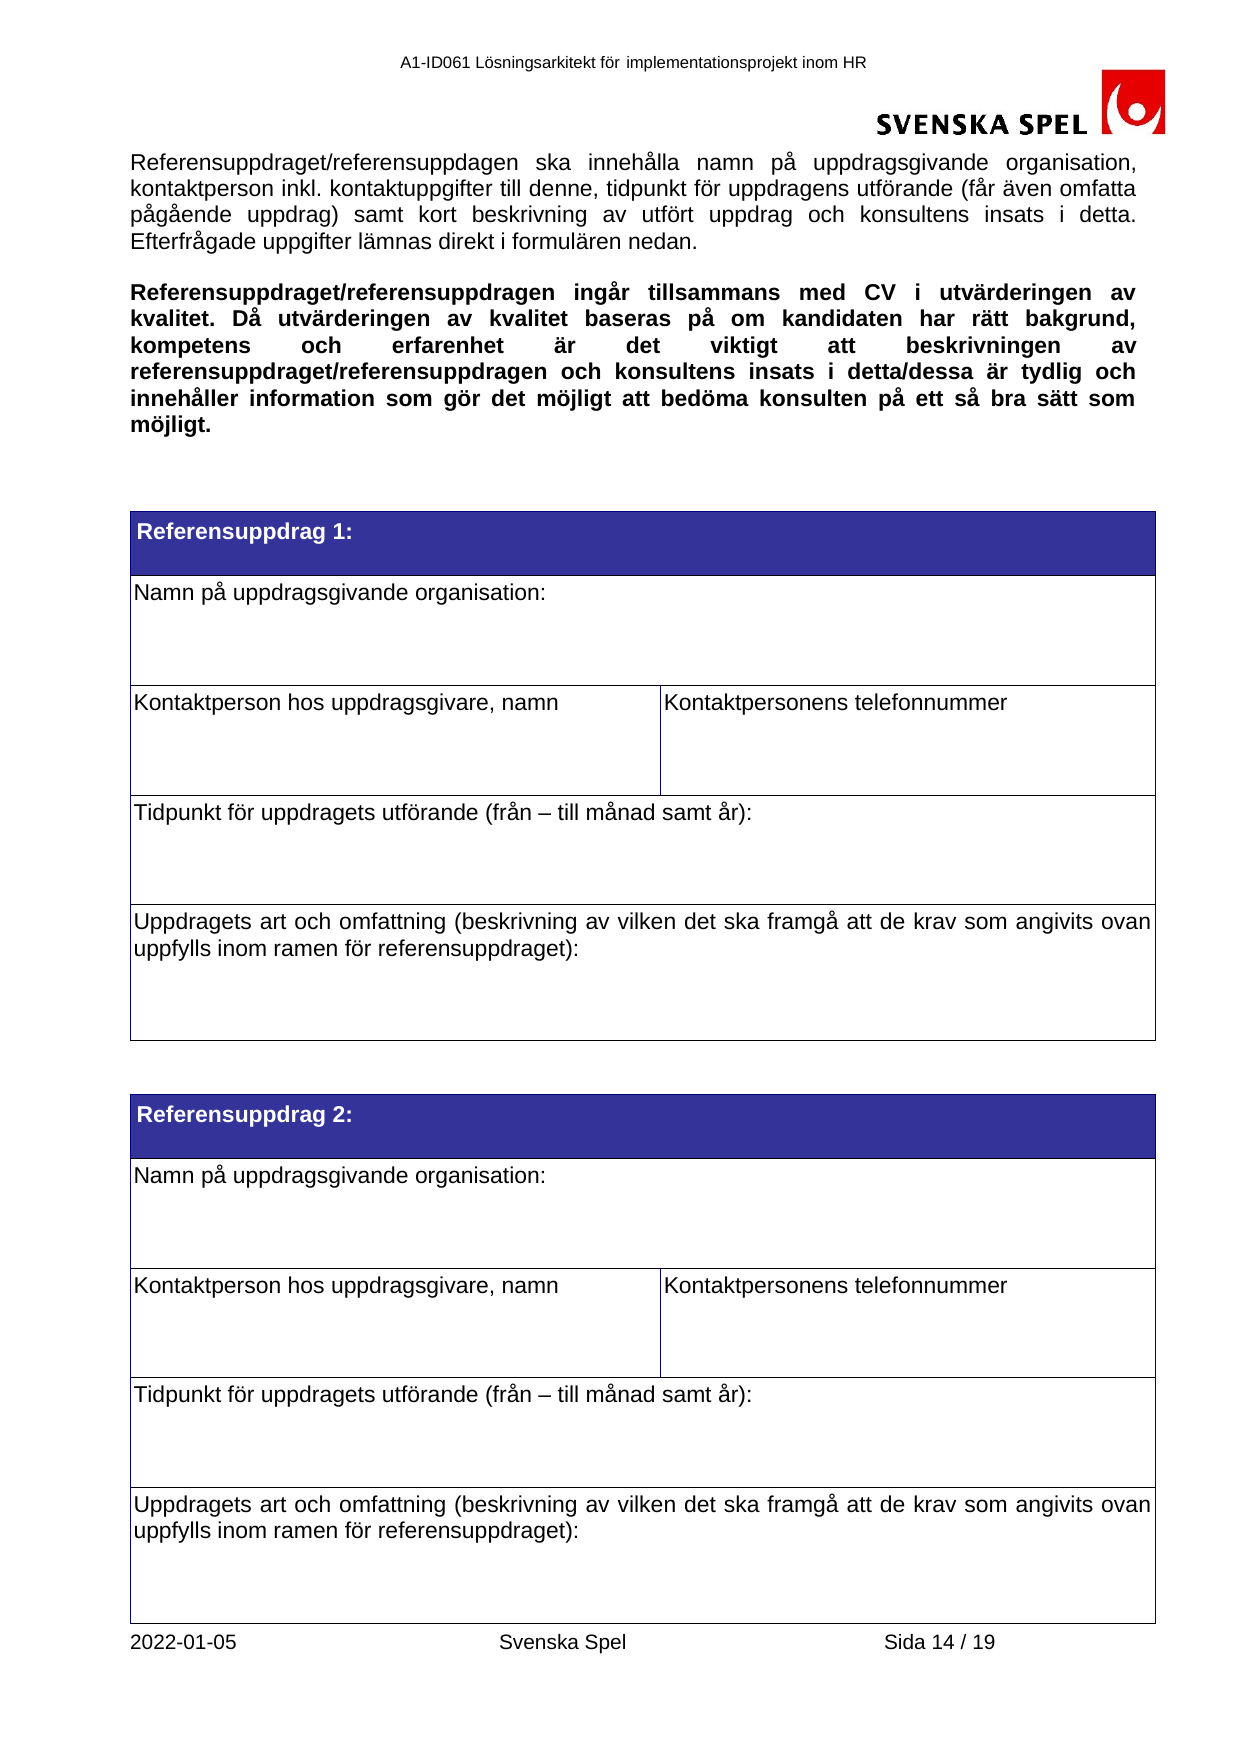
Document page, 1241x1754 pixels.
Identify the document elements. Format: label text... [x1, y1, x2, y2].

text Referensuppdraget/referensuppdagen ska innehålla namn på uppdragsgivande organisation, kontaktperson inkl. kontaktuppgifter till denne, tidpunkt för uppdragens utförande (får även omfatta pågående uppdrag) samt kort beskrivning av utfört uppdrag och konsultens insats i detta. Efterfrågade uppgifter lämnas direkt i formulären nedan. [130, 149, 1137, 254]
table_cell Kontaktperson hos uppdragsgivare, namn [131, 686, 660, 794]
table_cell Uppdragets art och omfattning (beskrivning av vilken det ska framgå att de krav som angivits ovan uppfylls inom ramen för referensuppdraget): [131, 905, 1155, 1040]
text Referensuppdraget/referensuppdragen ingår tillsammans med CV i utvärderingen av kvalitet. Då utvärderingen av kvalitet baseras på om kandidaten har rätt bakgrund, kompetens och erfarenhet är det viktigt att beskrivningen av referensuppdraget/referensuppdragen och konsultens insats i detta/dessa är tydlig och innehåller information som gör det möjligt att bedöma konsulten på ett så bra sätt som möjligt. [130, 279, 1137, 437]
table_header Referensuppdrag 1: [131, 512, 1155, 575]
table_cell Namn på uppdragsgivande organisation: [131, 576, 1155, 685]
table_cell Tidpunkt för uppdragets utförande (från – till månad samt år): [131, 1378, 1155, 1487]
table_header Referensuppdrag 2: [131, 1095, 1155, 1158]
table_cell Namn på uppdragsgivande organisation: [131, 1159, 1155, 1268]
table_cell Tidpunkt för uppdragets utförande (från – till månad samt år): [131, 796, 1155, 904]
table_cell Uppdragets art och omfattning (beskrivning av vilken det ska framgå att de krav som angivits ovan uppfylls inom ramen för referensuppdraget): [131, 1488, 1155, 1623]
table_cell Kontaktperson hos uppdragsgivare, namn [131, 1269, 660, 1377]
table_cell Kontaktpersonens telefonnummer [661, 686, 1155, 794]
table_cell Kontaktpersonens telefonnummer [661, 1269, 1155, 1377]
picture [875, 65, 1169, 138]
